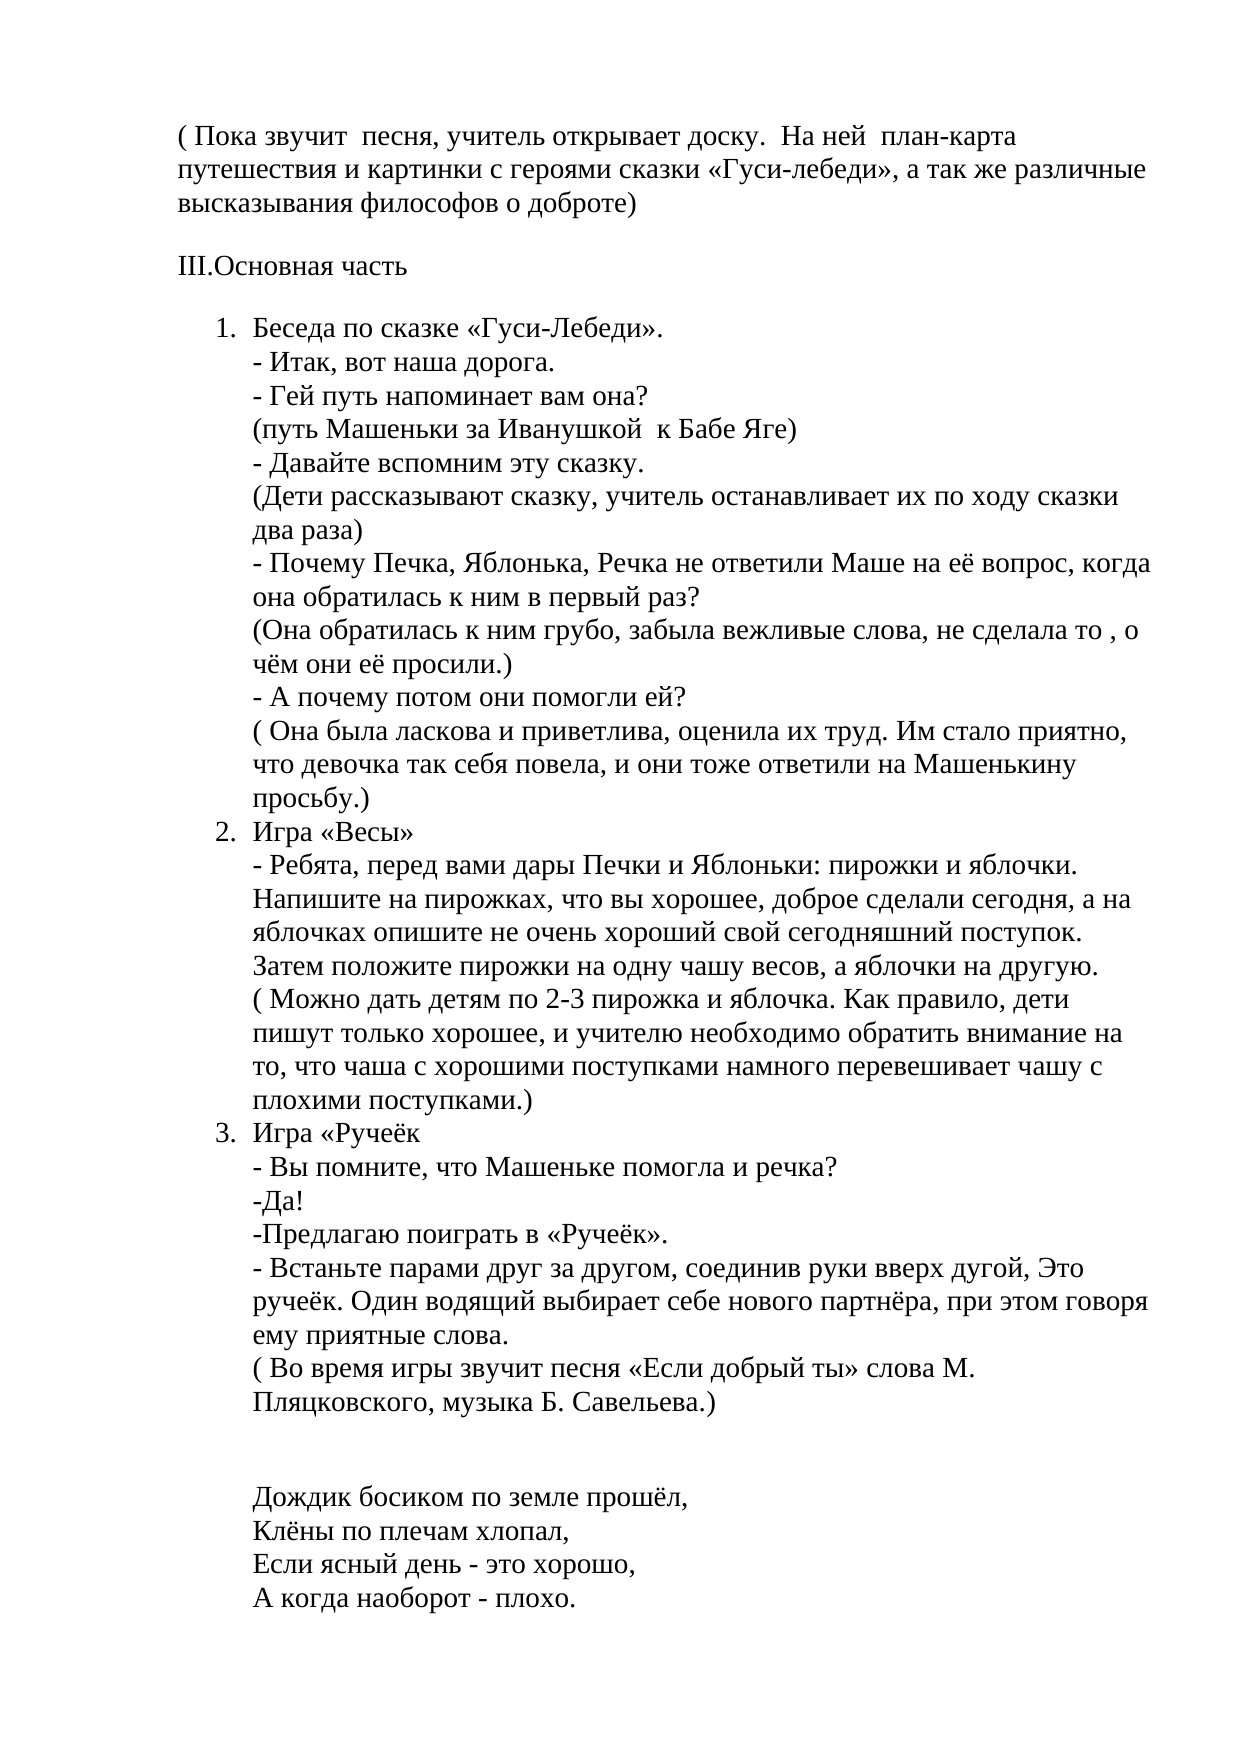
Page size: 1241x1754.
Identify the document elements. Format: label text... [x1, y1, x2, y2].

text ( Пока звучит песня, учитель открывает доску. На ней план-карта путешествия и картинки с героями сказки «Гуси-лебеди», а так же различные высказывания философов о доброте) [177, 118, 1152, 219]
list - А почему потом они помогли ей? [252, 679, 1152, 713]
list Игра «Весы» [215, 814, 1152, 847]
list -Да! [252, 1183, 1152, 1216]
text III.Основная часть [177, 248, 1152, 281]
list - Итак, вот наша дорога. [252, 344, 1152, 378]
list (путь Машеньки за Иванушкой к Бабе Яге) [252, 411, 1152, 445]
list - Ребята, перед вами дары Печки и Яблоньки: пирожки и яблочки. Напишите на пирожках, что вы хорошее, доброе сделали сегодня, а на яблочках опишите не очень хороший свой сегодняшний поступок. Затем положите пирожки на одну чашу весов, а яблочки на другую. [252, 847, 1152, 981]
list ( Во время игры звучит песня «Если добрый ты» слова М. Пляцковского, музыка Б. Савельева.) [252, 1350, 1152, 1446]
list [252, 1446, 1152, 1613]
list Игра «Ручеёк [215, 1116, 1152, 1149]
list - Почему Печка, Яблонька, Речка не ответили Маше на её вопрос, когда она обратилась к ним в первый раз? [252, 545, 1152, 612]
list (Дети рассказывают сказку, учитель останавливает их по ходу сказки два раза) [252, 478, 1152, 545]
list ( Она была ласкова и приветлива, оценила их труд. Им стало приятно, что девочка так себя повела, и они тоже ответили на Машенькину просьбу.) [252, 713, 1152, 814]
list - Вы помните, что Машеньке помогла и речка? [252, 1149, 1152, 1183]
list (Она обратилась к ним грубо, забыла вежливые слова, не сделала то , о чём они её просили.) [252, 612, 1152, 679]
list Беседа по сказке «Гуси-Лебеди». [215, 311, 1152, 344]
list - Встаньте парами друг за другом, соединив руки вверх дугой, Это ручеёк. Один водящий выбирает себе нового партнёра, при этом говоря ему приятные слова. [252, 1250, 1152, 1350]
list - Давайте вспомним эту сказку. [252, 445, 1152, 478]
list ( Можно дать детям по 2-3 пирожка и яблочка. Как правило, дети пишут только хорошее, и учителю необходимо обратить внимание на то, что чаша с хорошими поступками намного перевешивает чашу с плохими поступками.) [252, 981, 1152, 1116]
list - Гей путь напоминает вам она? [252, 378, 1152, 411]
list -Предлагаю поиграть в «Ручеёк». [252, 1216, 1152, 1250]
